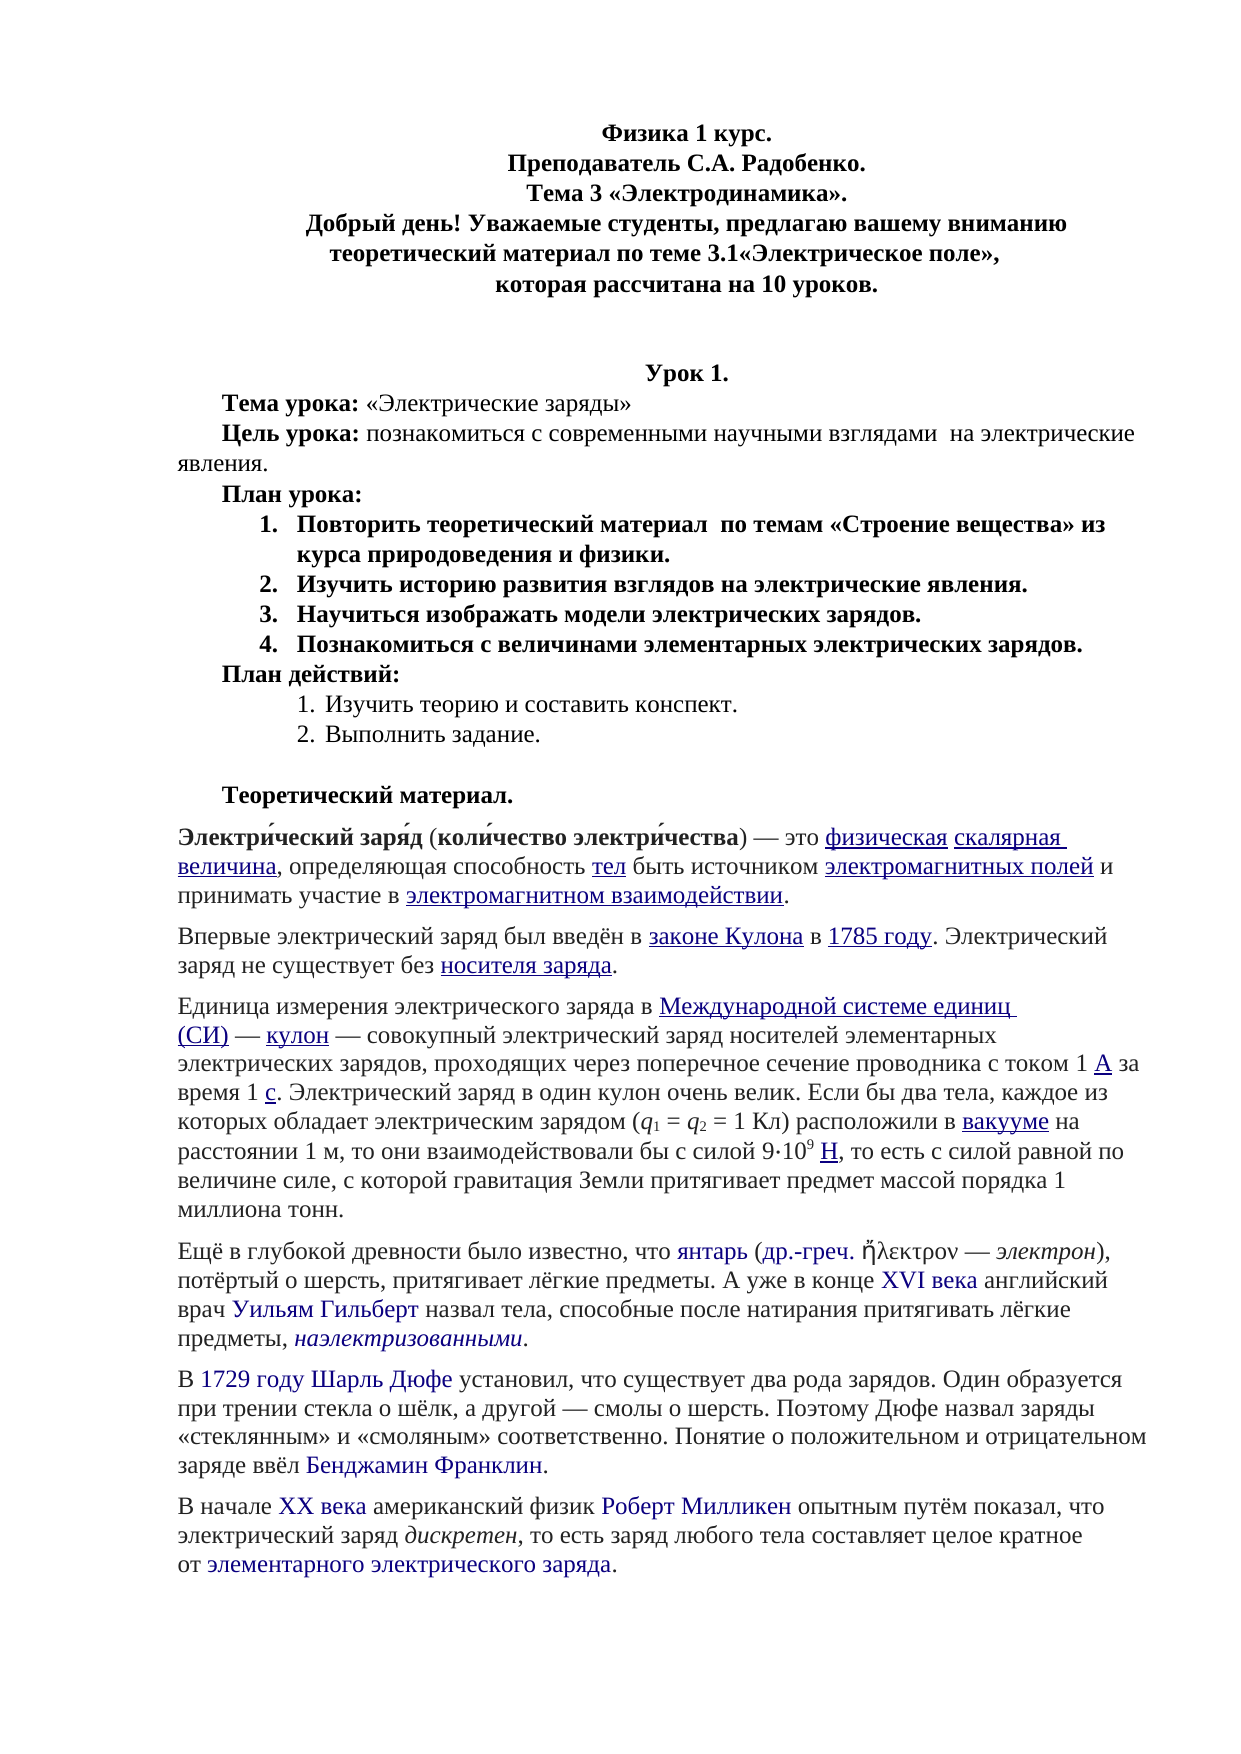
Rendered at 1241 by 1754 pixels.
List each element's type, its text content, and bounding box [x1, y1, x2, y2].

text Добрый день! Уважаемые студенты, предлагаю вашему вниманию теоретический материал по теме 3.1«Электрическое поле», [177, 208, 1152, 267]
text Тема 3 «Электродинамика». [177, 178, 1152, 207]
text Теоретический материал. [177, 780, 1152, 808]
text Электри́ческий заря́д (коли́чество электри́чества) — это физическая скалярная величина, определяющая способность тел быть источником электромагнитных полей и принимать участие в электромагнитном взаимодействии. [177, 822, 1152, 908]
list Изучить теорию и составить конспект. [252, 689, 1152, 718]
text которая рассчитана на 10 уроков. [177, 269, 1152, 297]
list Изучить историю развития взглядов на электрические явления. [259, 569, 1152, 598]
text Впервые электрический заряд был введён в законе Кулона в 1785 году. Электрический заряд не существует без носителя заряда. [177, 921, 1152, 978]
text План действий: [177, 659, 1152, 688]
text В начале XX века американский физик Роберт Милликен опытным путём показал, что электрический заряд дискретен, то есть заряд любого тела составляет целое кратное от элементарного электрического заряда. [177, 1491, 1152, 1578]
list Повторить теоретический материал по темам «Строение вещества» из курса природоведения и физики. [259, 509, 1152, 568]
text Преподаватель С.А. Радобенко. [177, 148, 1152, 177]
text Ещё в глубокой древности было известно, что янтарь (др.-греч. ἤλεκτρον — электрон), потёртый о шерсть, притягивает лёгкие предметы. А уже в конце XVI века английский врач Уильям Гильберт назвал тела, способные после натирания притягивать лёгкие предметы, наэлектризованными. [177, 1235, 1152, 1351]
text Тема урока: «Электрические заряды» [177, 388, 1152, 417]
text Единица измерения электрического заряда в Международной системе единиц (СИ) — кулон — совокупный электрический заряд носителей элементарных электрических зарядов, проходящих через поперечное сечение проводника с током 1 А за время 1 с. Электрический заряд в один кулон очень велик. Если бы два тела, каждое из которых обладает электрическим зарядом (q1 = q2 = 1 Кл) расположили в вакууме на расстоянии 1 м, то они взаимодействовали бы с силой 9⋅109 H, то есть с силой равной по величине силе, с которой гравитация Земли притягивает предмет массой порядка 1 миллиона тонн. [177, 991, 1152, 1222]
list Научиться изображать модели электрических зарядов. [259, 599, 1152, 628]
text Урок 1. [177, 358, 1152, 387]
list Выполнить задание. [252, 719, 1152, 748]
list Познакомиться с величинами элементарных электрических зарядов. [259, 629, 1152, 658]
text Цель урока: познакомиться с современными научными взглядами на электрические явления. [177, 418, 1152, 477]
text План урока: [177, 479, 1152, 507]
text Физика 1 курс. [177, 118, 1152, 147]
text В 1729 году Шарль Дюфе установил, что существует два рода зарядов. Один образуется при трении стекла о шёлк, а другой — смолы о шерсть. Поэтому Дюфе назвал заряды «стеклянным» и «смоляным» соответственно. Понятие о положительном и отрицательном заряде ввёл Бенджамин Франклин. [177, 1364, 1152, 1479]
